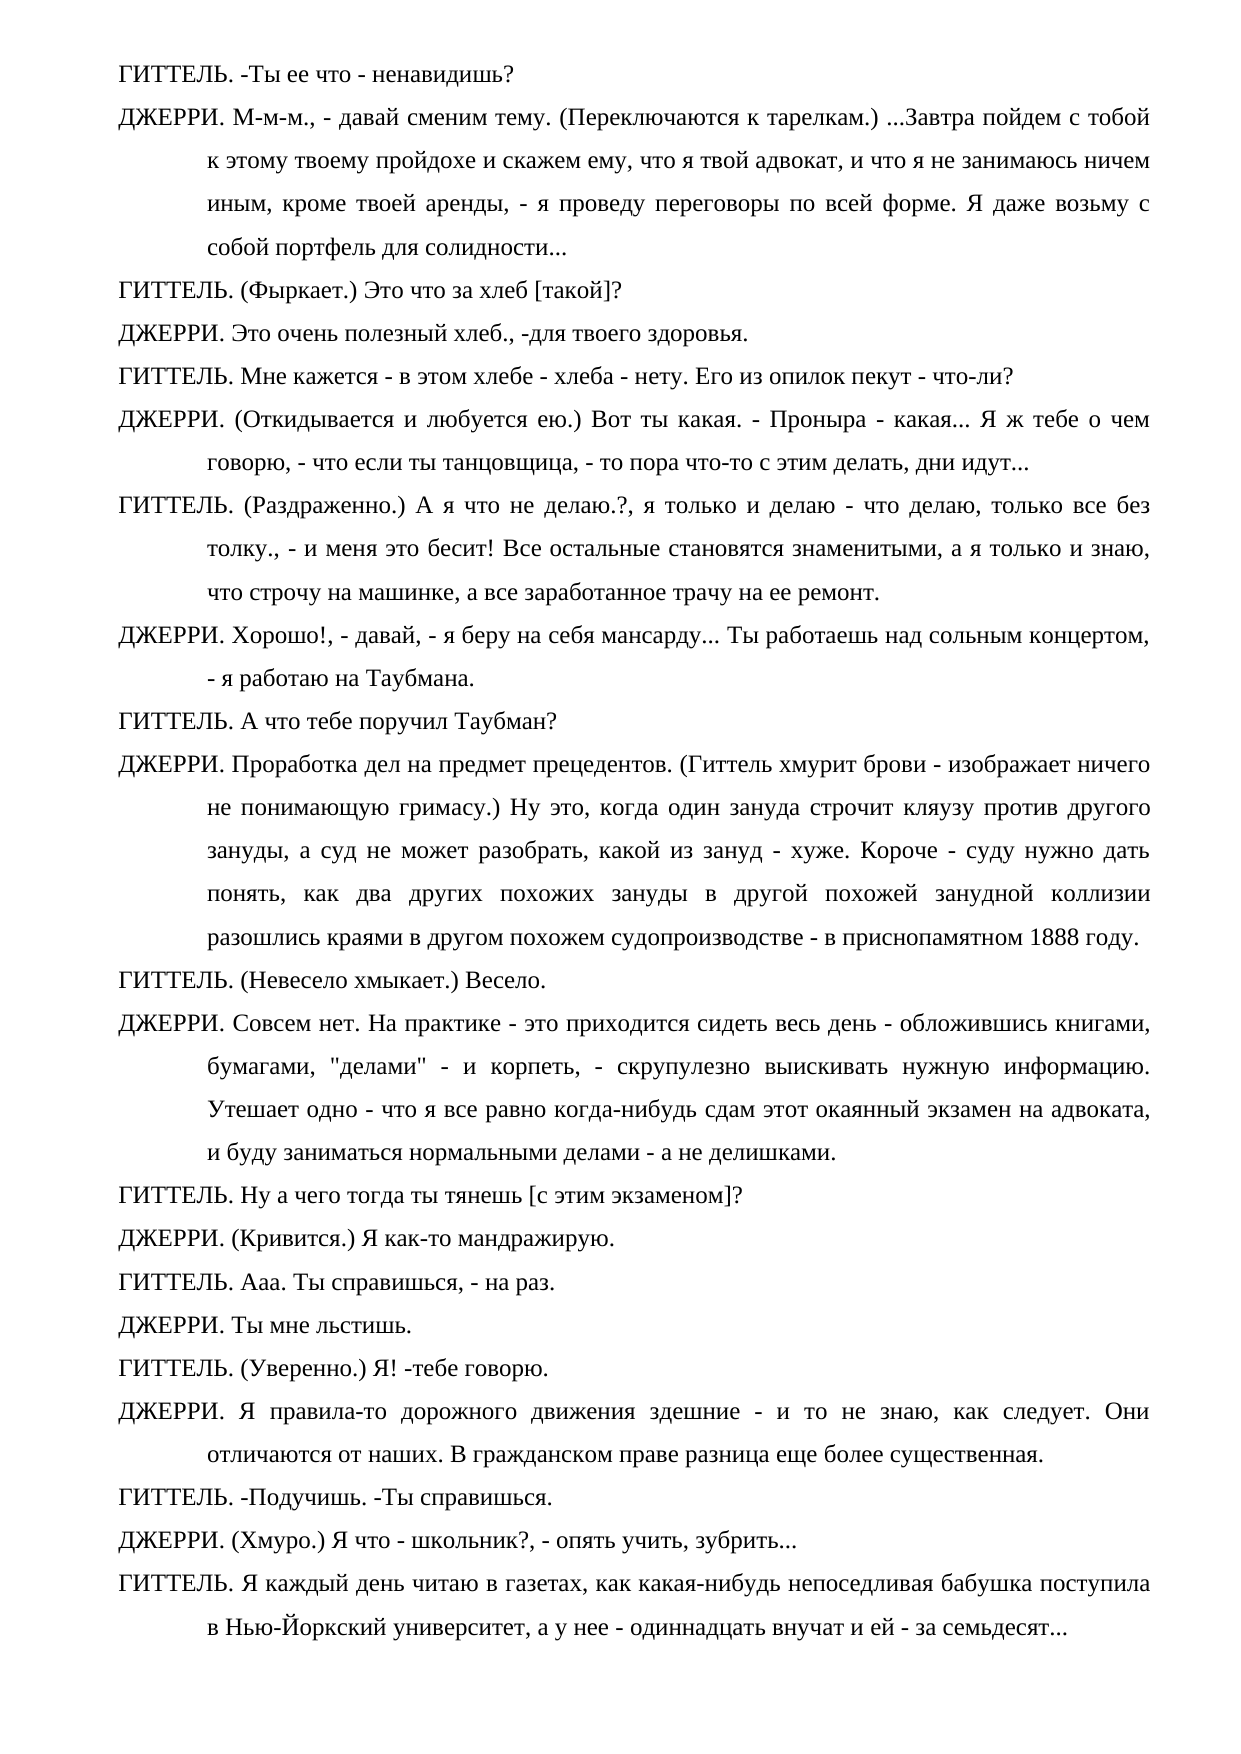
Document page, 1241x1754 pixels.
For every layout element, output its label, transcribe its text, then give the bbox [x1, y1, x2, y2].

text ДЖЕРРИ. Это очень полезный хлеб., -для твоего здоровья. [118, 318, 1152, 347]
text ГИТТЕЛЬ. (Раздраженно.) А я что не делаю.?, я только и делаю - что делаю, только все без толку., - и меня это бесит! Все остальные становятся знаменитыми, а я только и знаю, что строчу на машинке, а все заработанное трачу на ее ремонт. [118, 490, 1152, 605]
text ГИТТЕЛЬ. (Уверенно.) Я! -тебе говорю. [118, 1353, 1152, 1382]
text ДЖЕРРИ. Проработка дел на предмет прецедентов. (Гиттель хмурит брови - изображает ничего не понимающую гримасу.) Ну это, когда один зануда строчит кляузу против другого зануды, а суд не может разобрать, какой из зануд - хуже. Короче - суду нужно дать понять, как два других похожих зануды в другой похожей занудной коллизии разошлись краями в другом похожем судопроизводстве - в приснопамятном 1888 году. [118, 749, 1152, 950]
text ГИТТЕЛЬ. А что тебе поручил Таубман? [118, 706, 1152, 735]
text ГИТТЕЛЬ. Ну а чего тогда ты тянешь [с этим экзаменом]? [118, 1180, 1152, 1209]
text ГИТТЕЛЬ. Мне кажется - в этом хлебе - хлеба - нету. Его из опилок пекут - что-ли? [118, 361, 1152, 390]
text ДЖЕРРИ. Совсем нет. На практике - это приходится сидеть весь день - обложившись книгами, бумагами, "делами" - и корпеть, - скрупулезно выискивать нужную информацию. Утешает одно - что я все равно когда-нибудь сдам этот окаянный экзамен на адвоката, и буду заниматься нормальными делами - а не делишками. [118, 1008, 1152, 1166]
text ДЖЕРРИ. (Кривится.) Я как-то мандражирую. [118, 1223, 1152, 1252]
text ГИТТЕЛЬ. Я каждый день читаю в газетах, как какая-нибудь непоседливая бабушка поступила в Нью-Йоркский университет, а у нее - одиннадцать внучат и ей - за семьдесят... [118, 1568, 1152, 1640]
text ГИТТЕЛЬ. (Фыркает.) Это что за хлеб [такой]? [118, 275, 1152, 303]
text ДЖЕРРИ. (Откидывается и любуется ею.) Вот ты какая. - Проныра - какая... Я ж тебе о чем говорю, - что если ты танцовщица, - то пора что-то с этим делать, дни идут... [118, 404, 1152, 476]
text ГИТТЕЛЬ. -Ты ее что - ненавидишь? [118, 59, 1152, 88]
text ДЖЕРРИ. Хорошо!, - давай, - я беру на себя мансарду... Ты работаешь над сольным концертом, - я работаю на Таубмана. [118, 620, 1152, 692]
text ГИТТЕЛЬ. (Невесело хмыкает.) Весело. [118, 965, 1152, 993]
text ДЖЕРРИ. М-м-м., - давай сменим тему. (Переключаются к тарелкам.) ...Завтра пойдем с тобой к этому твоему пройдохе и скажем ему, что я твой адвокат, и что я не занимаюсь ничем иным, кроме твоей аренды, - я проведу переговоры по всей форме. Я даже возьму с собой портфель для солидности... [118, 102, 1152, 260]
text ГИТТЕЛЬ. Ааа. Ты справишься, - на раз. [118, 1267, 1152, 1295]
text ГИТТЕЛЬ. -Подучишь. -Ты справишься. [118, 1482, 1152, 1511]
text ДЖЕРРИ. Ты мне льстишь. [118, 1310, 1152, 1338]
text ДЖЕРРИ. Я правила-то дорожного движения здешние - и то не знаю, как следует. Они отличаются от наших. В гражданском праве разница еще более существенная. [118, 1396, 1152, 1468]
text ДЖЕРРИ. (Хмуро.) Я что - школьник?, - опять учить, зубрить... [118, 1525, 1152, 1554]
